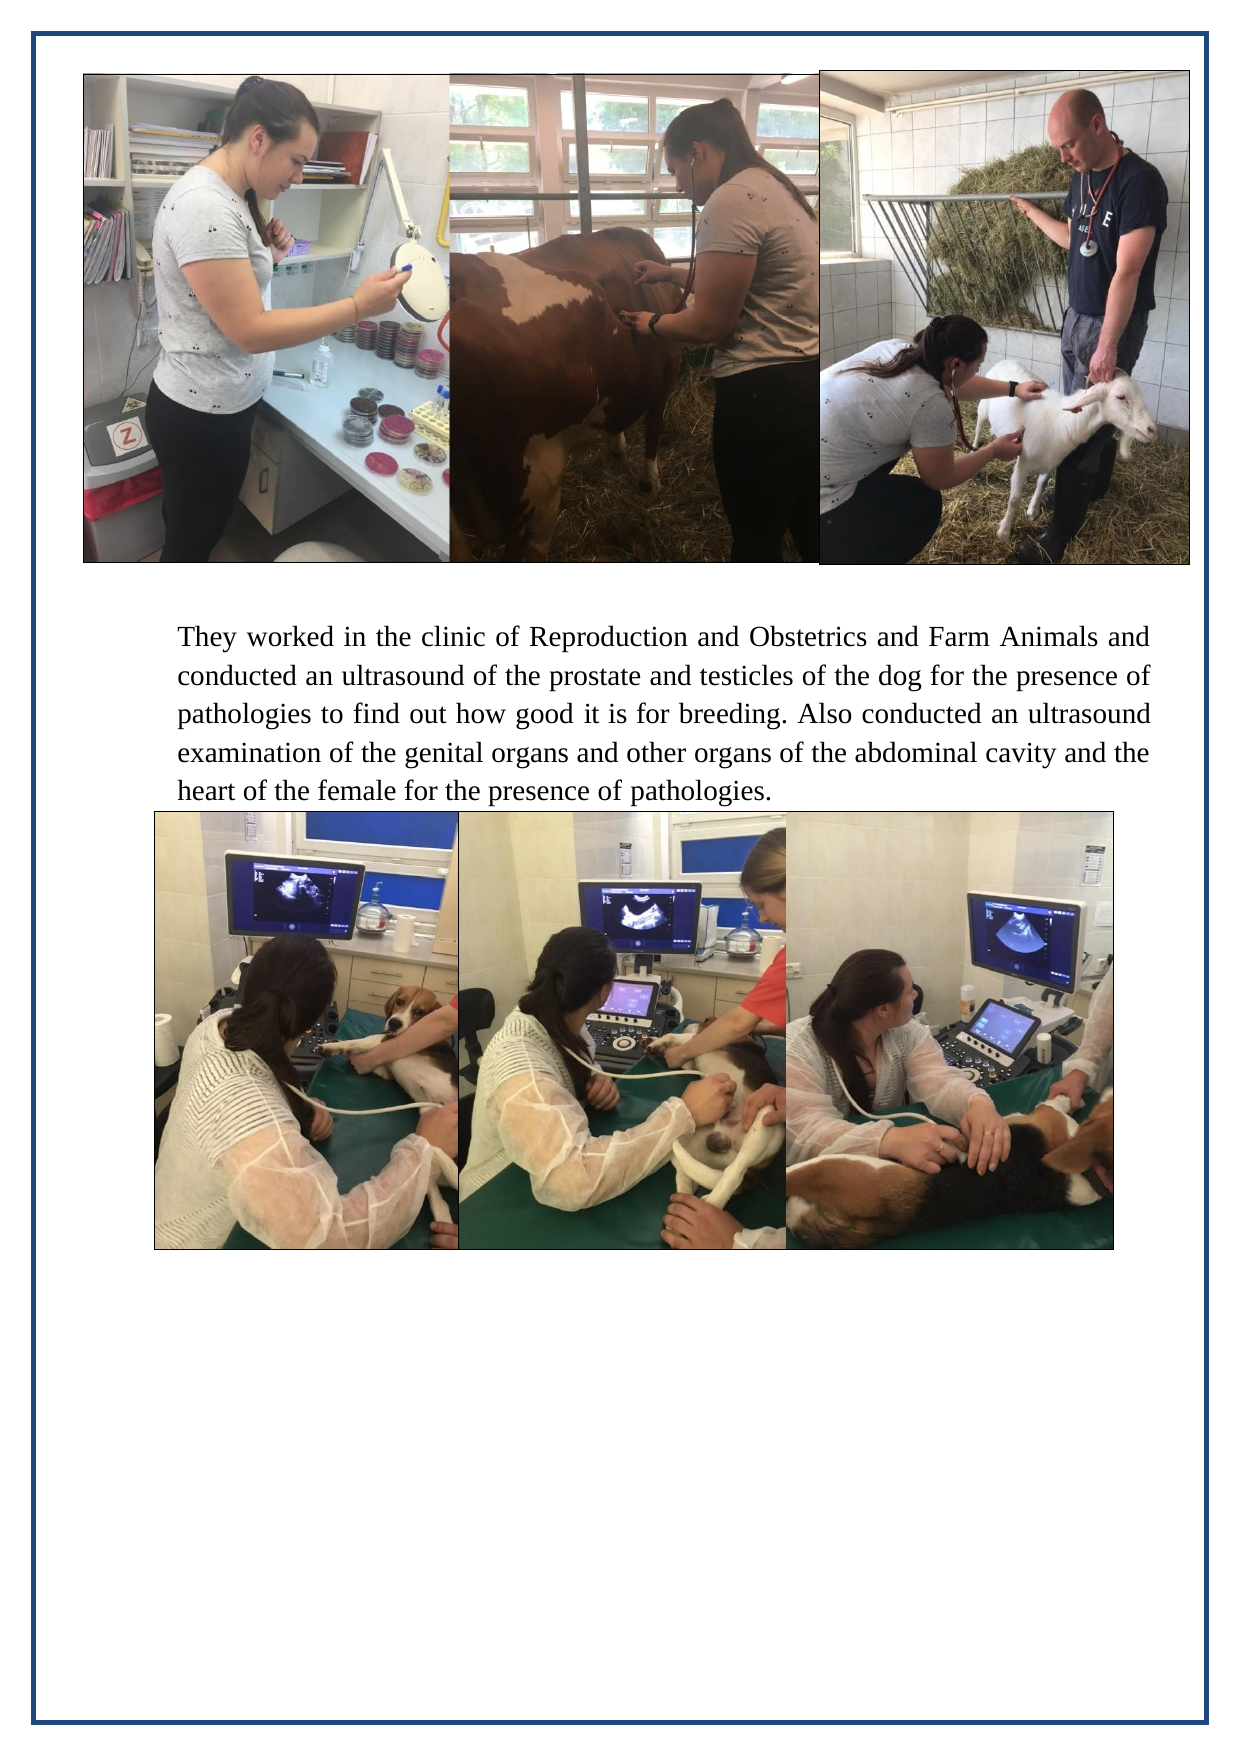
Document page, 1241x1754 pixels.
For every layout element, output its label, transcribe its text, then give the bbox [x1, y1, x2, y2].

picture [155, 812, 458, 1249]
text They worked in the clinic of Reproduction and Obstetrics and Farm Animals and conducted an ultrasound of the prostate and testicles of the dog for the presence of pathologies to find out how good it is for breeding. Also conducted an ultrasound examination of the genital organs and other organs of the abdominal cavity and the heart of the female for the presence of pathologies. [177, 619, 1151, 807]
picture [84, 75, 819, 562]
picture [820, 71, 1189, 564]
picture [459, 812, 1113, 1249]
